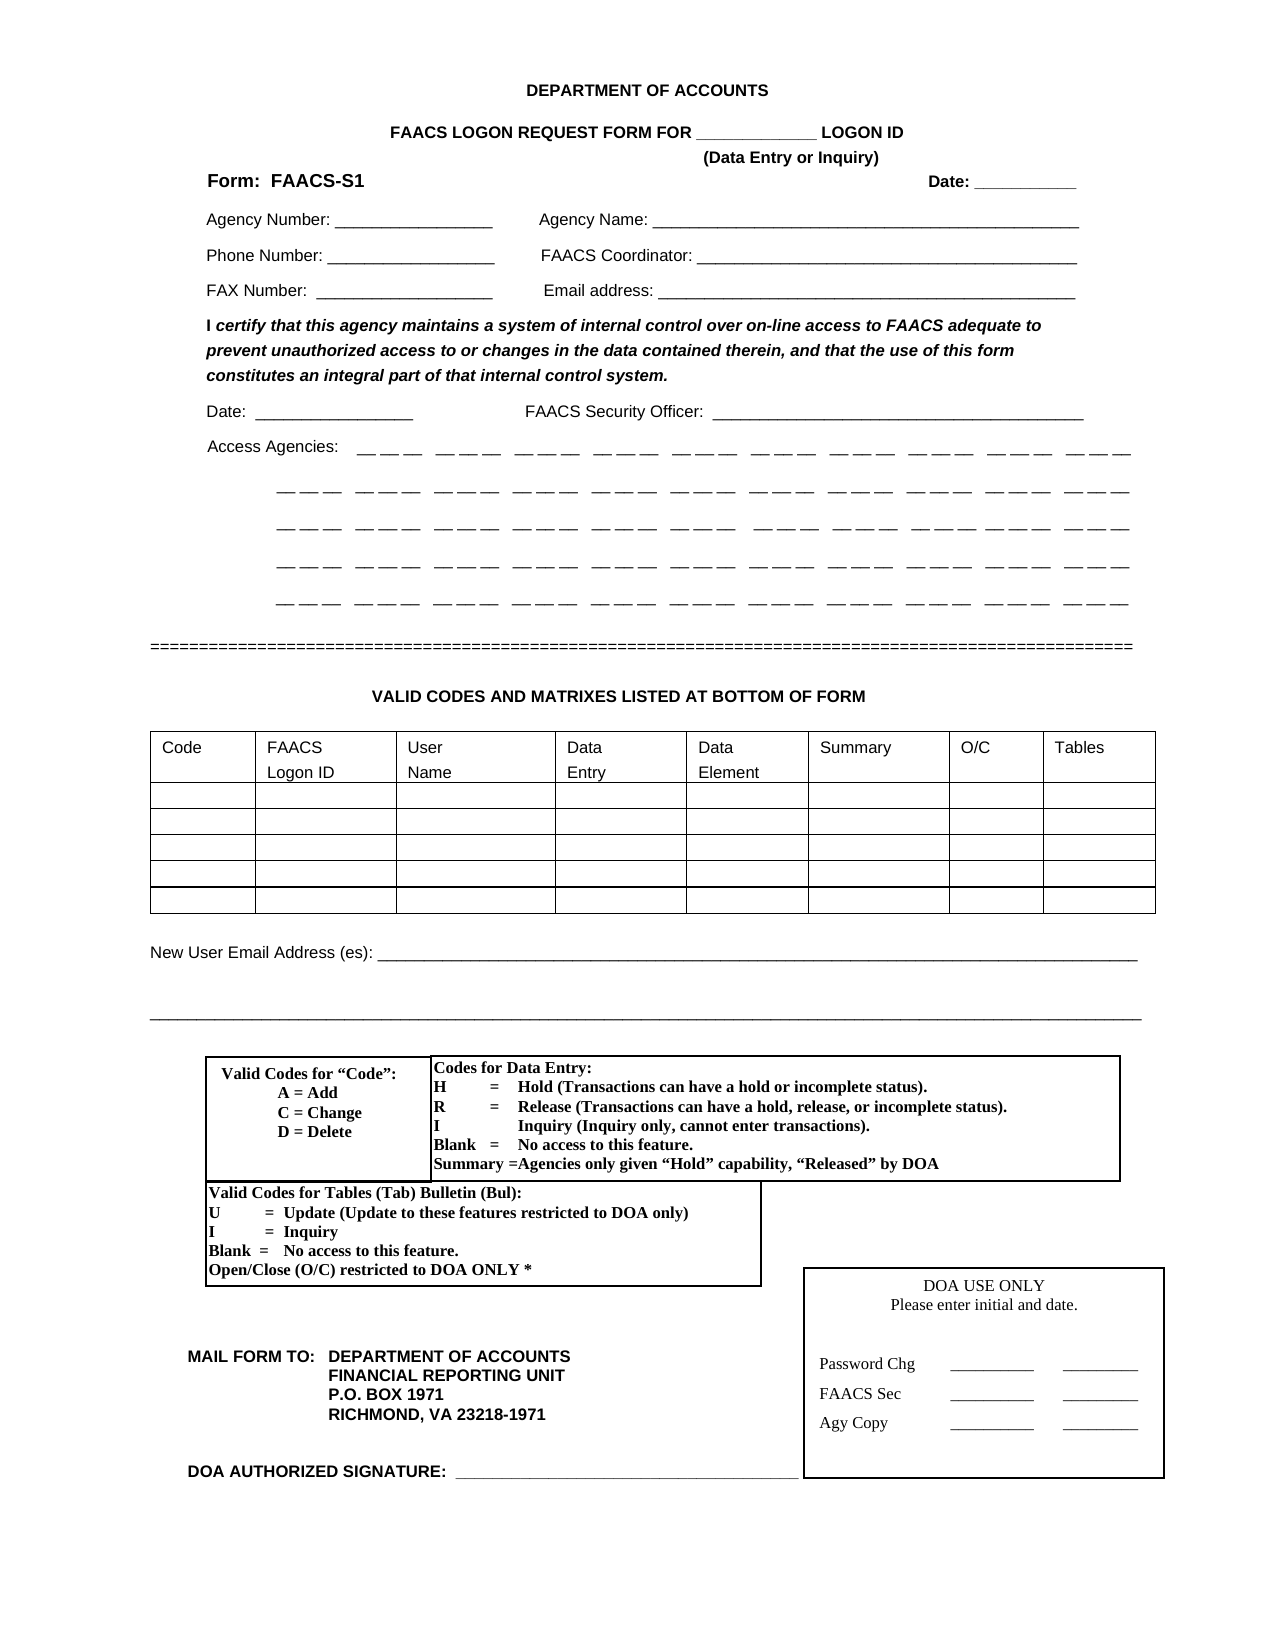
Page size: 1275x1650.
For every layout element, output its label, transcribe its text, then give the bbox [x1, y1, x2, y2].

table_cell [809, 783, 949, 808]
table_cell [950, 809, 1043, 834]
table_cell [1044, 835, 1155, 860]
text MAIL FORM TO: DEPARTMENT OF ACCOUNTS [805, 1347, 1125, 1366]
table_cell [256, 835, 396, 860]
text __ __ __ __ __ __ __ __ __ __ __ __ __ __ __ __ __ __ __ __ __ __ __ __ __ __ __ __ __ __ __ __ __ [207, 469, 1134, 494]
table_cell [397, 809, 555, 834]
table_cell [397, 888, 555, 912]
text __ __ __ __ __ __ __ __ __ __ __ __ __ __ __ __ __ __ __ __ __ __ __ __ __ __ __ __ __ __ __ __ __ [207, 506, 1134, 531]
text Access Agencies: __ __ __ __ __ __ __ __ __ __ __ __ __ __ __ __ __ __ __ __ __ __ __ __ __ __ __ __ __ __ [207, 431, 1144, 456]
text RICHMOND, VA 23218-1971 [805, 1404, 1125, 1423]
table_cell [1044, 861, 1155, 886]
text FINANCIAL REPORTING UNIT [805, 1366, 1125, 1385]
table_cell [556, 888, 686, 912]
table_cell [397, 835, 555, 860]
table_cell [397, 861, 555, 886]
text P.O. BOX 1971 [187, 1385, 803, 1404]
table_cell [687, 835, 808, 860]
text DOA AUTHORIZED SIGNATURE: _____________________________________ [187, 1462, 1125, 1481]
table_header O/C [950, 732, 1043, 782]
table_cell [256, 888, 396, 912]
table_cell [950, 835, 1043, 860]
text P.O. BOX 1971 [805, 1385, 1125, 1404]
text ===================================================================================================== [150, 631, 1134, 656]
table_cell [1044, 783, 1155, 808]
table_cell [950, 888, 1043, 912]
table_cell [151, 888, 255, 912]
text (Data Entry or Inquiry) [206, 142, 1087, 167]
table_header FAACS Logon ID [256, 732, 396, 782]
table_header Data Entry [556, 732, 686, 782]
text __ __ __ __ __ __ __ __ __ __ __ __ __ __ __ __ __ __ __ __ __ __ __ __ __ __ __ __ __ __ __ __ __ [206, 581, 1134, 606]
table_cell [556, 835, 686, 860]
text FAX Number: ___________________ Email address: _____________________________________________ [206, 275, 1087, 300]
text __ __ __ __ __ __ __ __ __ __ __ __ __ __ __ __ __ __ __ __ __ __ __ __ __ __ __ __ __ __ __ __ __ [207, 544, 1134, 569]
text Agency Number: _________________ Agency Name: ______________________________________________ [206, 204, 1087, 229]
table_cell [151, 809, 255, 834]
text Form: FAACS-S1 Date: ___________ [207, 167, 1087, 192]
table_cell [556, 783, 686, 808]
table_cell [809, 861, 949, 886]
table_cell [397, 783, 555, 808]
table_cell [950, 783, 1043, 808]
table_cell [151, 783, 255, 808]
text ___________________________________________________________________________________________________________ [150, 1002, 1144, 1021]
text VALID CODES AND MATRIXES LISTED AT BOTTOM OF FORM [150, 681, 1087, 706]
table_cell [809, 888, 949, 912]
table_cell [687, 783, 808, 808]
table_cell [556, 861, 686, 886]
table_cell [151, 861, 255, 886]
table_header Summary [809, 732, 949, 782]
table_header Data Element [687, 732, 808, 782]
table_cell [809, 809, 949, 834]
table_cell [256, 809, 396, 834]
table_header Tables [1044, 732, 1155, 782]
table_cell [1044, 888, 1155, 912]
table_cell [256, 861, 396, 886]
table_cell [1044, 809, 1155, 834]
text Date: _________________ FAACS Security Officer: ________________________________________ [206, 396, 1087, 421]
table_header Code [151, 732, 255, 782]
text FINANCIAL REPORTING UNIT [187, 1366, 803, 1385]
table_cell [809, 835, 949, 860]
text Phone Number: __________________ FAACS Coordinator: _________________________________________ [206, 239, 1087, 264]
table_cell [950, 861, 1043, 886]
text New User Email Address (es): __________________________________________________________________________________ [150, 943, 1144, 962]
table_cell [687, 888, 808, 912]
text RICHMOND, VA 23218-1971 [187, 1404, 803, 1423]
table_cell [256, 783, 396, 808]
table_cell [151, 835, 255, 860]
text MAIL FORM TO: DEPARTMENT OF ACCOUNTS [187, 1347, 803, 1366]
text FAACS LOGON REQUEST FORM FOR _____________ LOGON ID [206, 117, 1087, 142]
text I certify that this agency maintains a system of internal control over on-line access to FAACS adequate to prevent unauthorized access to or changes in the data contained therein, and that the use of this form constitutes an integral part of that internal control system. [206, 310, 1087, 385]
table_cell [687, 861, 808, 886]
text DEPARTMENT OF ACCOUNTS [207, 75, 1087, 100]
table_header User Name [397, 732, 555, 782]
table_cell [556, 809, 686, 834]
table_cell [687, 809, 808, 834]
